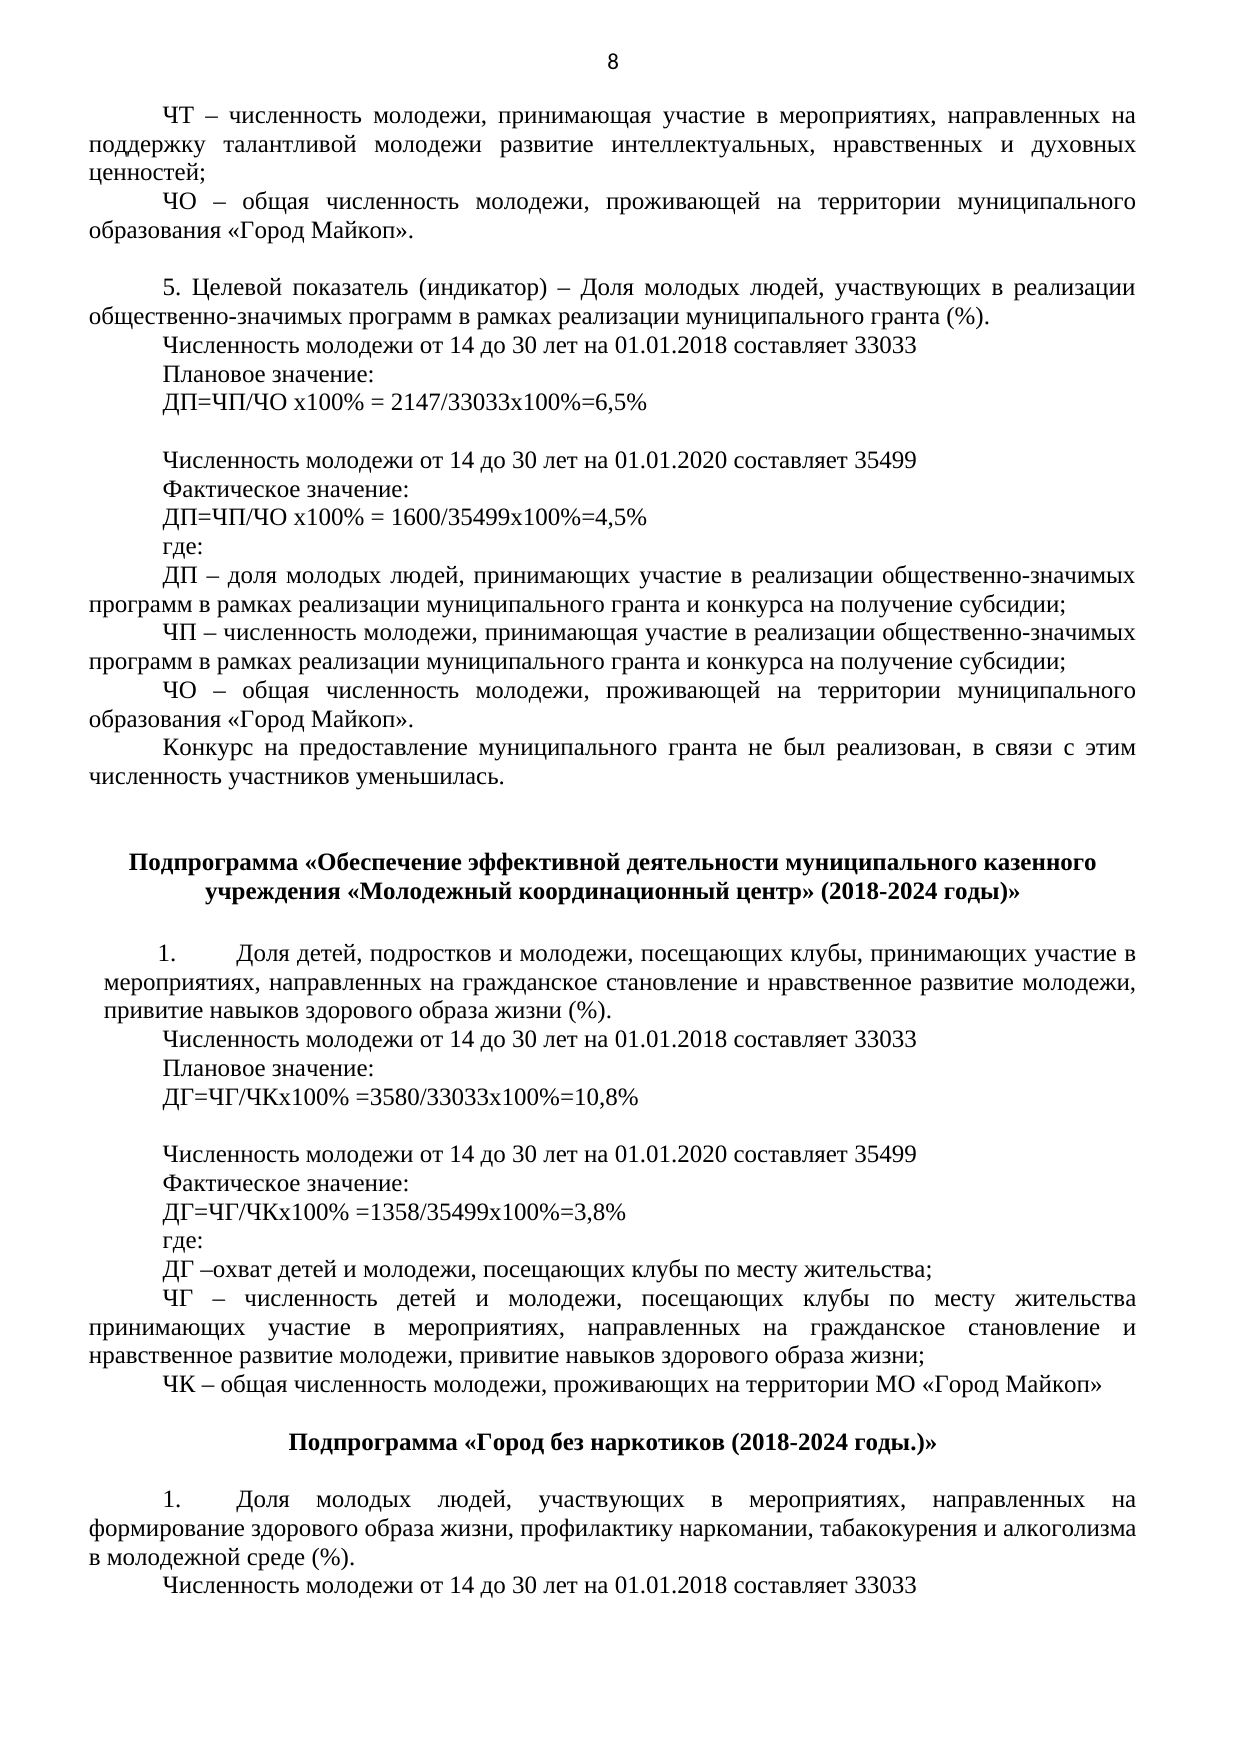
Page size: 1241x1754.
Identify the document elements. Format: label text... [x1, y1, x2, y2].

text Плановое значение: [89, 359, 1137, 387]
text где: [89, 531, 1137, 560]
text ЧП – численность молодежи, принимающая участие в реализации общественно-значимых программ в рамках реализации муниципального гранта и конкурса на получение субсидии; [89, 617, 1137, 675]
list Доля детей, подростков и молодежи, посещающих клубы, принимающих участие в мероприятиях, направленных на гражданское становление и нравственное развитие молодежи, привитие навыков здорового образа жизни (%). [103, 938, 1137, 1024]
text Подпрограмма «Обеспечение эффективной деятельности муниципального казенного учреждения «Молодежный координационный центр» (2018-2024 годы)» [89, 847, 1137, 905]
text Численность молодежи от 14 до 30 лет на 01.01.2018 составляет 33033 [89, 330, 1137, 359]
text 5. Целевой показатель (индикатор) – Доля молодых людей, участвующих в реализации общественно-значимых программ в рамках реализации муниципального гранта (%). [89, 272, 1137, 330]
text ЧО – общая численность молодежи, проживающей на территории муниципального образования «Город Майкоп». [89, 186, 1137, 244]
text ЧО – общая численность молодежи, проживающей на территории муниципального образования «Город Майкоп». [89, 675, 1137, 732]
text Фактическое значение: [89, 1168, 1137, 1197]
text ДП=ЧП/ЧО х100% = 1600/35499х100%=4,5% [89, 502, 1137, 531]
text ЧТ – численность молодежи, принимающая участие в мероприятиях, направленных на поддержку талантливой молодежи развитие интеллектуальных, нравственных и духовных ценностей; [89, 100, 1137, 186]
text Численность молодежи от 14 до 30 лет на 01.01.2020 составляет 35499 [89, 445, 1137, 474]
text ДП – доля молодых людей, принимающих участие в реализации общественно-значимых программ в рамках реализации муниципального гранта и конкурса на получение субсидии; [89, 560, 1137, 617]
text Конкурс на предоставление муниципального гранта не был реализован, в связи с этим численность участников уменьшилась. [89, 732, 1137, 790]
text ЧК – общая численность молодежи, проживающих на территории МО «Город Майкоп» [89, 1369, 1137, 1398]
text ДГ=ЧГ/ЧКх100% =3580/33033х100%=10,8% [89, 1082, 1137, 1111]
text ДГ=ЧГ/ЧКх100% =1358/35499х100%=3,8% [89, 1197, 1137, 1226]
text Численность молодежи от 14 до 30 лет на 01.01.2020 составляет 35499 [89, 1139, 1137, 1168]
text Фактическое значение: [89, 474, 1137, 502]
text Подпрограмма «Город без наркотиков (2018-2024 годы.)» [89, 1427, 1137, 1456]
text Численность молодежи от 14 до 30 лет на 01.01.2018 составляет 33033 [89, 1024, 1137, 1053]
list Доля молодых людей, участвующих в мероприятиях, направленных на формирование здорового образа жизни, профилактику наркомании, табакокурения и алкоголизма в молодежной среде (%). [89, 1484, 1137, 1571]
text ДГ –охват детей и молодежи, посещающих клубы по месту жительства; [89, 1254, 1137, 1283]
text где: [89, 1226, 1137, 1254]
text Численность молодежи от 14 до 30 лет на 01.01.2018 составляет 33033 [89, 1571, 1137, 1599]
text Плановое значение: [89, 1053, 1137, 1082]
text ЧГ – численность детей и молодежи, посещающих клубы по месту жительства принимающих участие в мероприятиях, направленных на гражданское становление и нравственное развитие молодежи, привитие навыков здорового образа жизни; [89, 1283, 1137, 1369]
text ДП=ЧП/ЧО х100% = 2147/33033х100%=6,5% [89, 387, 1137, 416]
